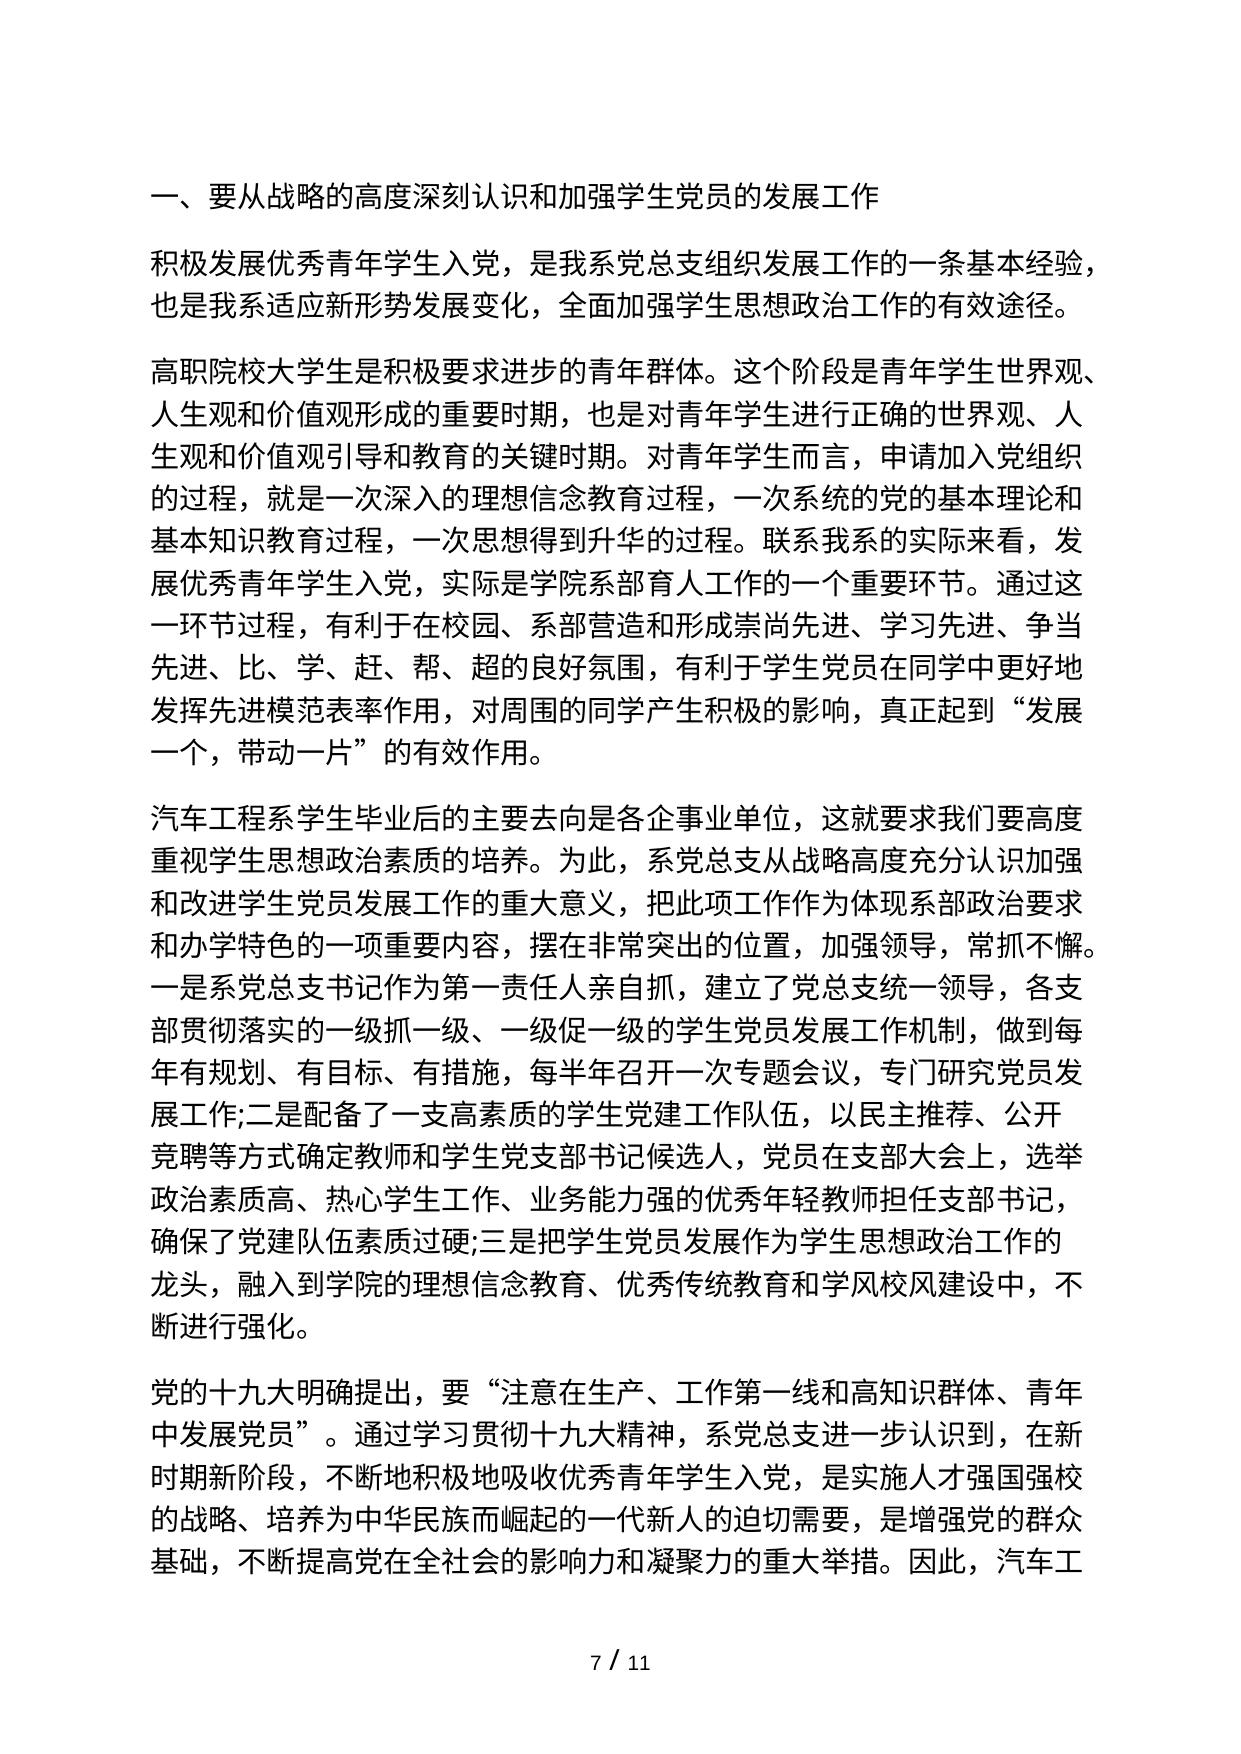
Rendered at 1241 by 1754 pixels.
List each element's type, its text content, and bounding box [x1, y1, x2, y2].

text 高职院校大学生是积极要求进步的青年群体。这个阶段是青年学生世界观、人生观和价值观形成的重要时期，也是对青年学生进行正确的世界观、人生观和价值观引导和教育的关键时期。对青年学生而言，申请加入党组织的过程，就是一次深入的理想信念教育过程，一次系统的党的基本理论和基本知识教育过程，一次思想得到升华的过程。联系我系的实际来看，发展优秀青年学生入党，实际是学院系部育人工作的一个重要环节。通过这一环节过程，有利于在校园、系部营造和形成崇尚先进、学习先进、争当先进、比、学、赶、帮、超的良好氛围，有利于学生党员在同学中更好地发挥先进模范表率作用，对周围的同学产生积极的影响，真正起到“发展一个，带动一片”的有效作用。 [150, 349, 1090, 772]
text 积极发展优秀青年学生入党，是我系党总支组织发展工作的一条基本经验，也是我系适应新形势发展变化，全面加强学生思想政治工作的有效途径。 [150, 240, 1090, 325]
text 一、要从战略的高度深刻认识和加强学生党员的发展工作 [150, 174, 1090, 216]
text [150, 1369, 1090, 1581]
text 汽车工程系学生毕业后的主要去向是各企事业单位，这就要求我们要高度重视学生思想政治素质的培养。为此，系党总支从战略高度充分认识加强和改进学生党员发展工作的重大意义，把此项工作作为体现系部政治要求和办学特色的一项重要内容，摆在非常突出的位置，加强领导，常抓不懈。一是系党总支书记作为第一责任人亲自抓，建立了党总支统一领导，各支部贯彻落实的一级抓一级、一级促一级的学生党员发展工作机制，做到每年有规划、有目标、有措施，每半年召开一次专题会议，专门研究党员发展工作;二是配备了一支高素质的学生党建工作队伍，以民主推荐、公开竞聘等方式确定教师和学生党支部书记候选人，党员在支部大会上，选举政治素质高、热心学生工作、业务能力强的优秀年轻教师担任支部书记，确保了党建队伍素质过硬;三是把学生党员发展作为学生思想政治工作的龙头，融入到学院的理想信念教育、优秀传统教育和学风校风建设中，不断进行强化。 [150, 796, 1090, 1346]
